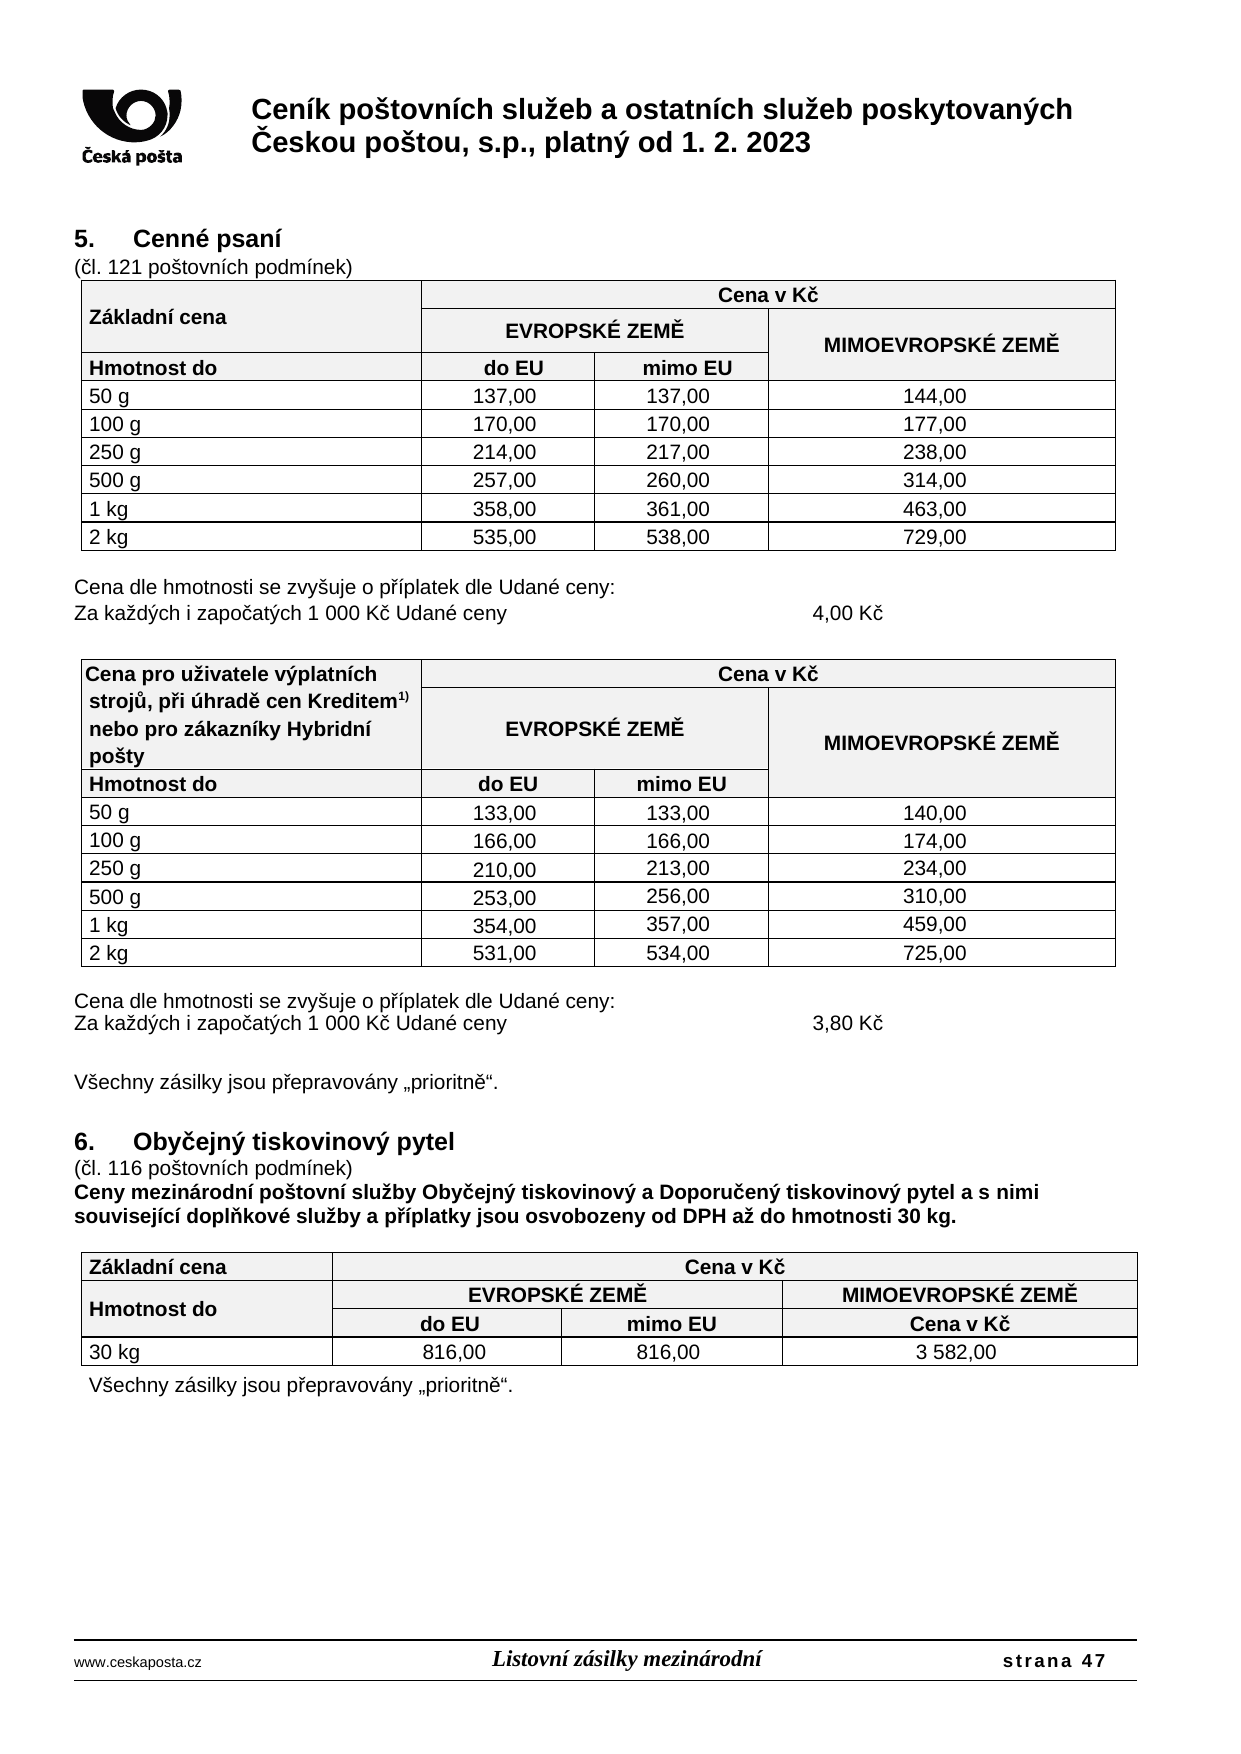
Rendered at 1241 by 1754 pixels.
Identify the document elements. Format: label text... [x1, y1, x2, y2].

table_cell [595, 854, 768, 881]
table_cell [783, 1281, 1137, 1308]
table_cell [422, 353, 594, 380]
text Za každých i započatých 1 000 Kč Udané ceny 3,80 Kč [74, 1013, 1137, 1035]
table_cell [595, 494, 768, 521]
subtitle Cenné psaní [74, 225, 1137, 252]
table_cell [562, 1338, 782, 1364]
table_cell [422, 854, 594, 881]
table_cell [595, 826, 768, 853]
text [74, 1366, 1137, 1399]
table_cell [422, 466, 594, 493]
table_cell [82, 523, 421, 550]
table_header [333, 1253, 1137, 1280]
subtitle Obyčejný tiskovinový pytel [74, 1129, 1137, 1156]
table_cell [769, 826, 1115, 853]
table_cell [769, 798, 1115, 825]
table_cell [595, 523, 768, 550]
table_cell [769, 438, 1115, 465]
text (čl. 121 poštovních podmínek) [74, 252, 1137, 279]
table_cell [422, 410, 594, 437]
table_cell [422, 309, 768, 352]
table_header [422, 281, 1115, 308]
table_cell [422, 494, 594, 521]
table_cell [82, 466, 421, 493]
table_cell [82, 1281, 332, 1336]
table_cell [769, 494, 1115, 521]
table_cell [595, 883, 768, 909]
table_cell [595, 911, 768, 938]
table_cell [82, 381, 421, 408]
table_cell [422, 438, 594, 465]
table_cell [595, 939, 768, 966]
text Cena dle hmotnosti se zvyšuje o příplatek dle Udané ceny: [74, 575, 1137, 599]
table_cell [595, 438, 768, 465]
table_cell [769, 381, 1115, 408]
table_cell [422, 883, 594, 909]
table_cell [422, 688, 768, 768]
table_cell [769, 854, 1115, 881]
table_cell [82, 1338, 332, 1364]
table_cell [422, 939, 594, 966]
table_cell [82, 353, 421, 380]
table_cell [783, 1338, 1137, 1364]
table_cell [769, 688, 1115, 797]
text (čl. 116 poštovních podmínek) [74, 1156, 1137, 1180]
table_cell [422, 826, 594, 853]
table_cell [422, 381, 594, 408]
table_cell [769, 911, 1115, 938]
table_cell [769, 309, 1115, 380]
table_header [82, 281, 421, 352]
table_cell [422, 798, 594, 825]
text Ceny mezinárodní poštovní služby Obyčejný tiskovinový a Doporučený tiskovinový pytel a s nimi související doplňkové služby a příplatky jsou osvobozeny od DPH až do hmotnosti 30 kg. [74, 1180, 1137, 1228]
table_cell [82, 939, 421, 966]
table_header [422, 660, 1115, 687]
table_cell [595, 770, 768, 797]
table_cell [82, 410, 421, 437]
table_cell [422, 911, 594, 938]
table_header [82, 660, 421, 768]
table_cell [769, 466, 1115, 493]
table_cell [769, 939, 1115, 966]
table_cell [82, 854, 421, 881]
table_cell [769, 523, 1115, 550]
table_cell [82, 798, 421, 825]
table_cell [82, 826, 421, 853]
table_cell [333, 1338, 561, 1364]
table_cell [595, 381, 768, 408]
text Cena dle hmotnosti se zvyšuje o příplatek dle Udané ceny: [74, 989, 1137, 1013]
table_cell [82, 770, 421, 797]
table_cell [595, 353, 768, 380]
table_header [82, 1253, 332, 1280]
text Za každých i započatých 1 000 Kč Udané ceny 4,00 Kč [74, 599, 1137, 626]
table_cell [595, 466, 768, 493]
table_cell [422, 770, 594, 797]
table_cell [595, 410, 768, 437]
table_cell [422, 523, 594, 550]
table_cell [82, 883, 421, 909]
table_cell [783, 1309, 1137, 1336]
text Všechny zásilky jsou přepravovány „prioritně“. [74, 1062, 1137, 1096]
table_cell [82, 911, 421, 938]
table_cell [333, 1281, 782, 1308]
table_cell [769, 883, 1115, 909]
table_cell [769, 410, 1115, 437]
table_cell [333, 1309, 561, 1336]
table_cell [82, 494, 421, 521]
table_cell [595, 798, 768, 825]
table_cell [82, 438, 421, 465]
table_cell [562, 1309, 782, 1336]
